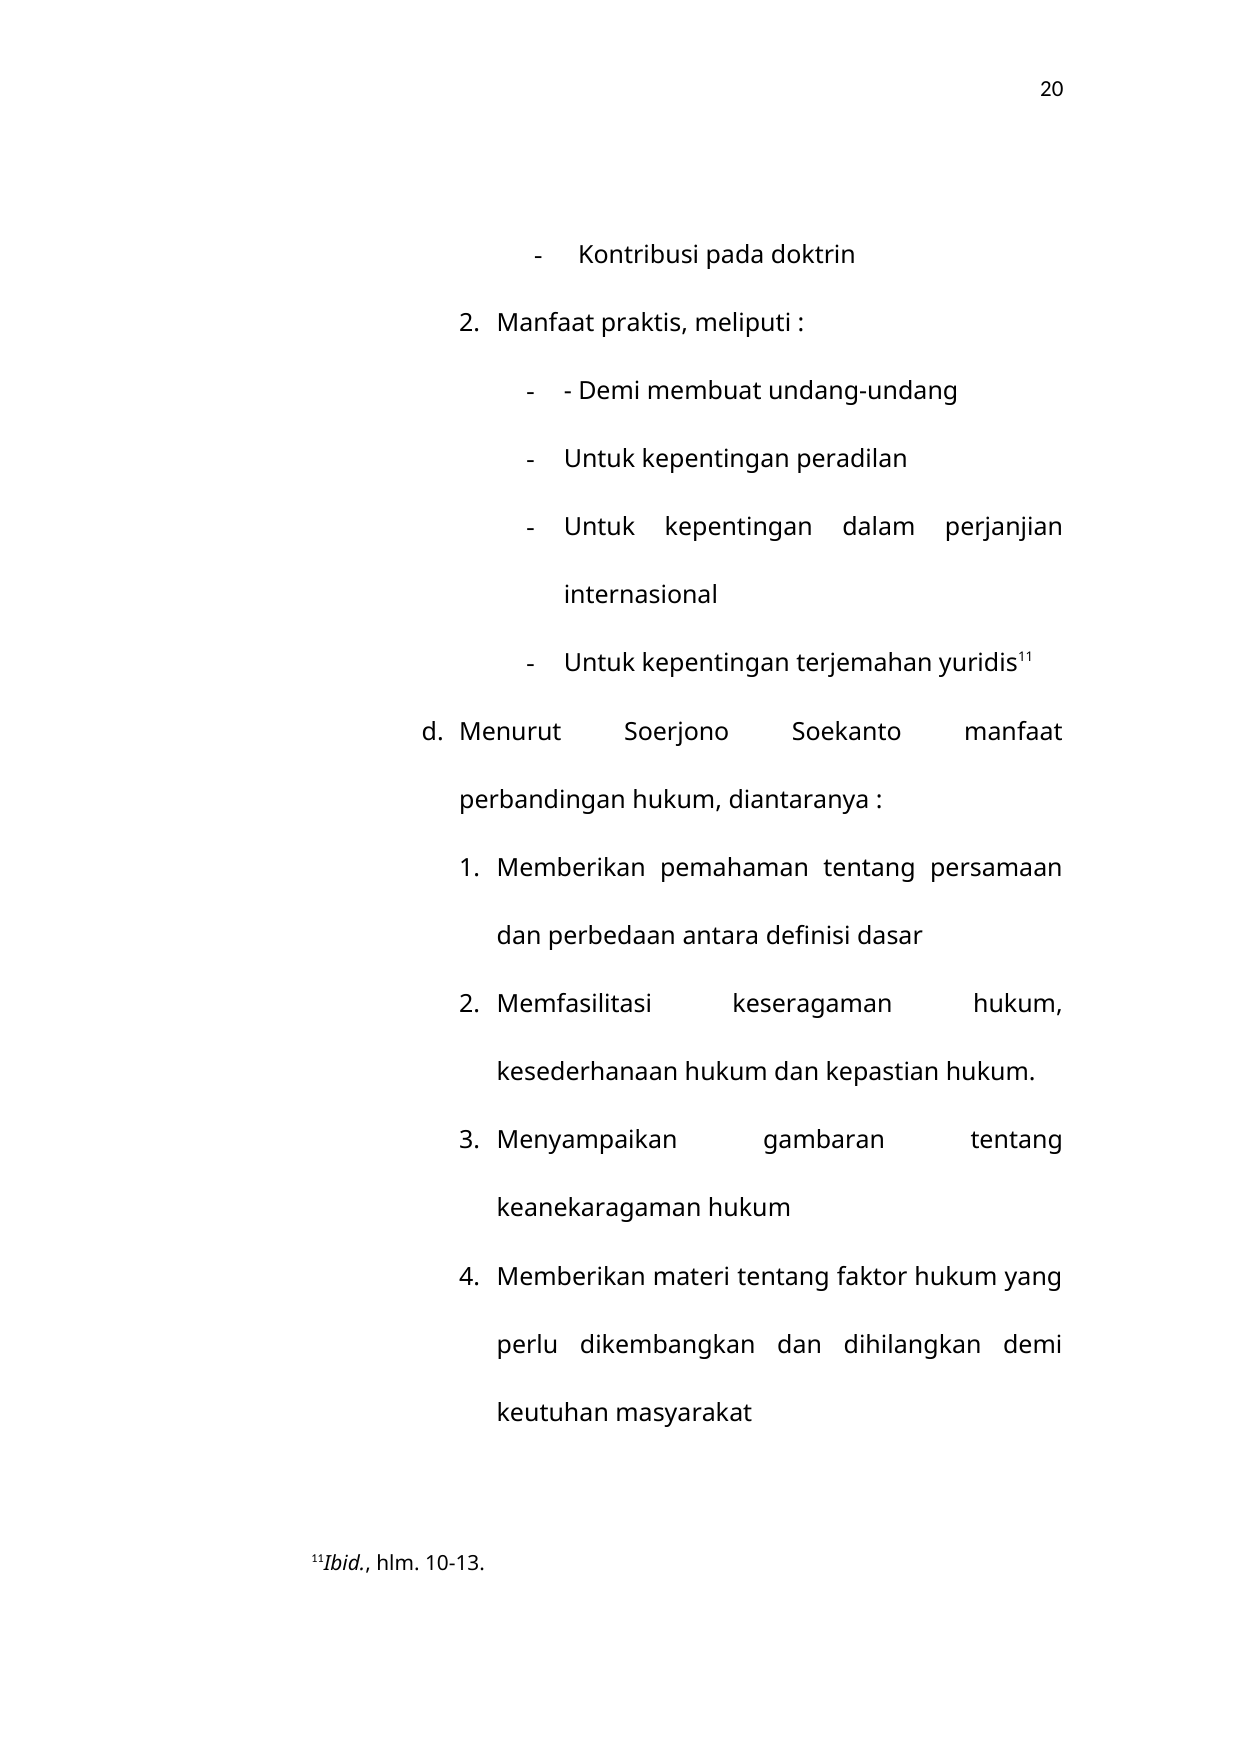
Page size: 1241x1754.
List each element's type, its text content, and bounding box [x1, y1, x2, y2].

list Memfasilitasi keseragaman hukum, kesederhanaan hukum dan kepastian hukum. [459, 986, 1063, 1088]
list Memberikan pemahaman tentang persamaan dan perbedaan antara definisi dasar [459, 849, 1063, 952]
list Manfaat praktis, meliputi : [459, 304, 1063, 338]
list Menyampaikan gambaran tentang keanekaragaman hukum [459, 1122, 1063, 1224]
list Memberikan materi tentang faktor hukum yang perlu dikembangkan dan dihilangkan demi keutuhan masyarakat [459, 1258, 1063, 1428]
list Menurut Soerjono Soekanto manfaat perbandingan hukum, diantaranya : [421, 713, 1063, 815]
list Kontribusi pada doktrin [534, 236, 1063, 270]
list - Demi membuat undang-undang [526, 372, 1063, 407]
list Untuk kepentingan terjemahan yuridis [526, 645, 1063, 679]
list Untuk kepentingan peradilan [526, 441, 1063, 475]
list Untuk kepentingan dalam perjanjian internasional [526, 509, 1063, 611]
